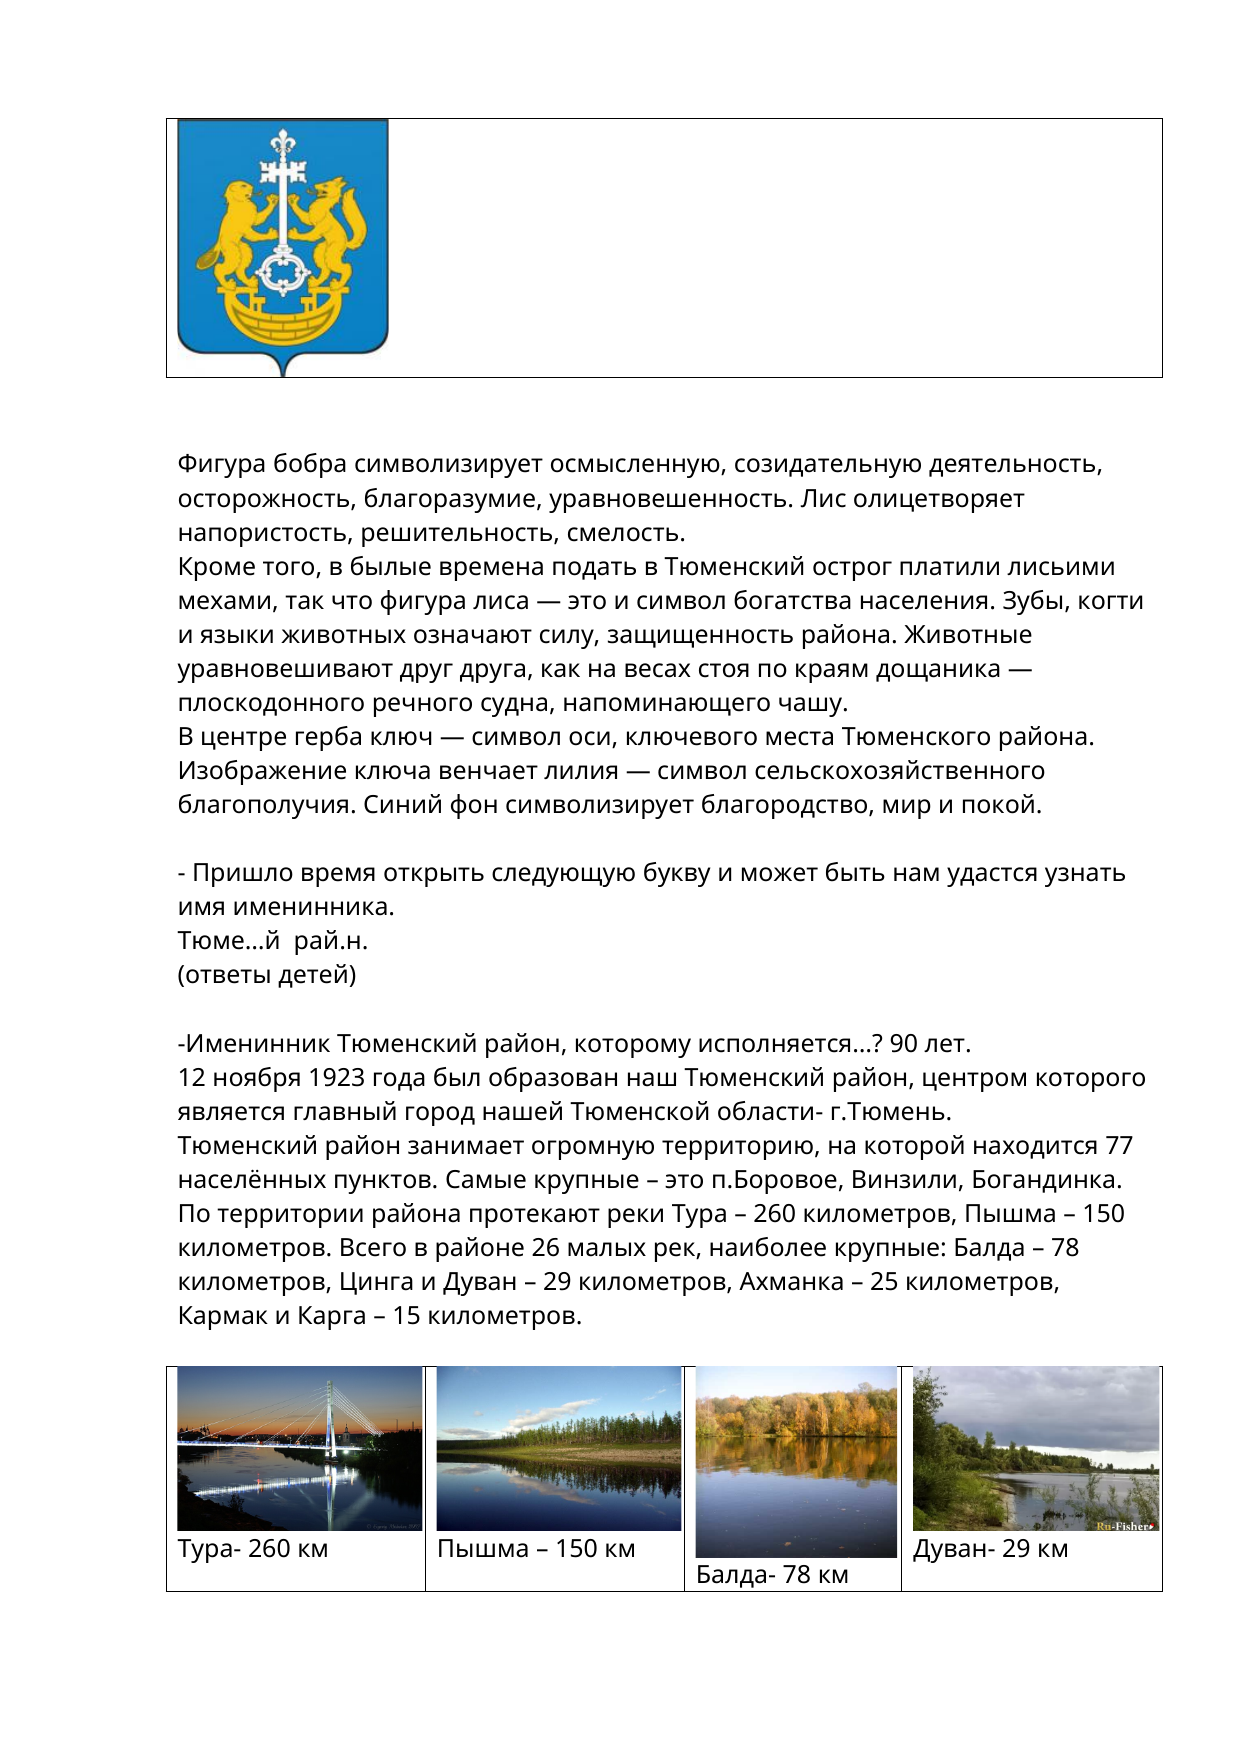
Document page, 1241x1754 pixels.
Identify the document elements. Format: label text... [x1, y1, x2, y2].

text Фигура бобра символизирует осмысленную, созидательную деятельность, осторожность, благоразумие, уравновешенность. Лис олицетворяет напористость, решительность, смелость. [177, 446, 1152, 548]
text (ответы детей) [177, 957, 1152, 991]
text -Именинник Тюменский район, которому исполняется…? 90 лет. [177, 1025, 1152, 1059]
table_header Тура- 260 км [167, 1367, 425, 1591]
table_header [167, 119, 177, 377]
text - Пришло время открыть следующую букву и может быть нам удастся узнать имя именинника. [177, 855, 1152, 923]
table_header Пышма – 150 км [426, 1367, 684, 1591]
table_header Балда- 78 км [685, 1367, 901, 1591]
text Тюме…й рай.н. [177, 923, 1152, 957]
picture [913, 1366, 1160, 1531]
text По территории района протекают реки Тура – 260 километров, Пышма – 150 километров. Всего в районе 26 малых рек, наиболее крупные: Балда – 78 километров, Цинга и Дуван – 29 километров, Ахманка – 25 километров, Кармак и Карга – 15 километров. [177, 1196, 1152, 1332]
table_header [389, 119, 1162, 377]
picture [436, 1366, 682, 1531]
picture [695, 1366, 898, 1558]
picture [177, 119, 389, 377]
text 12 ноября 1923 года был образован наш Тюменский район, центром которого является главный город нашей Тюменской области- г.Тюмень. [177, 1059, 1152, 1127]
text Кроме того, в былые времена подать в Тюменский острог платили лисьими мехами, так что фигура лиса — это и символ богатства населения. Зубы, когти и языки животных означают силу, защищенность района. Животные уравновешивают друг друга, как на весах стоя по краям дощаника — плоскодонного речного судна, напоминающего чашу. [177, 548, 1152, 719]
picture [177, 1366, 423, 1531]
text В центре герба ключ — символ оси, ключевого места Тюменского района. Изображение ключа венчает лилия — символ сельскохозяйственного благополучия. Синий фон символизирует благородство, мир и покой. [177, 719, 1152, 821]
table_header Дуван- 29 км [902, 1367, 1162, 1591]
text Тюменский район занимает огромную территорию, на которой находится 77 населённых пунктов. Самые крупные – это п.Боровое, Винзили, Богандинка. [177, 1127, 1152, 1196]
